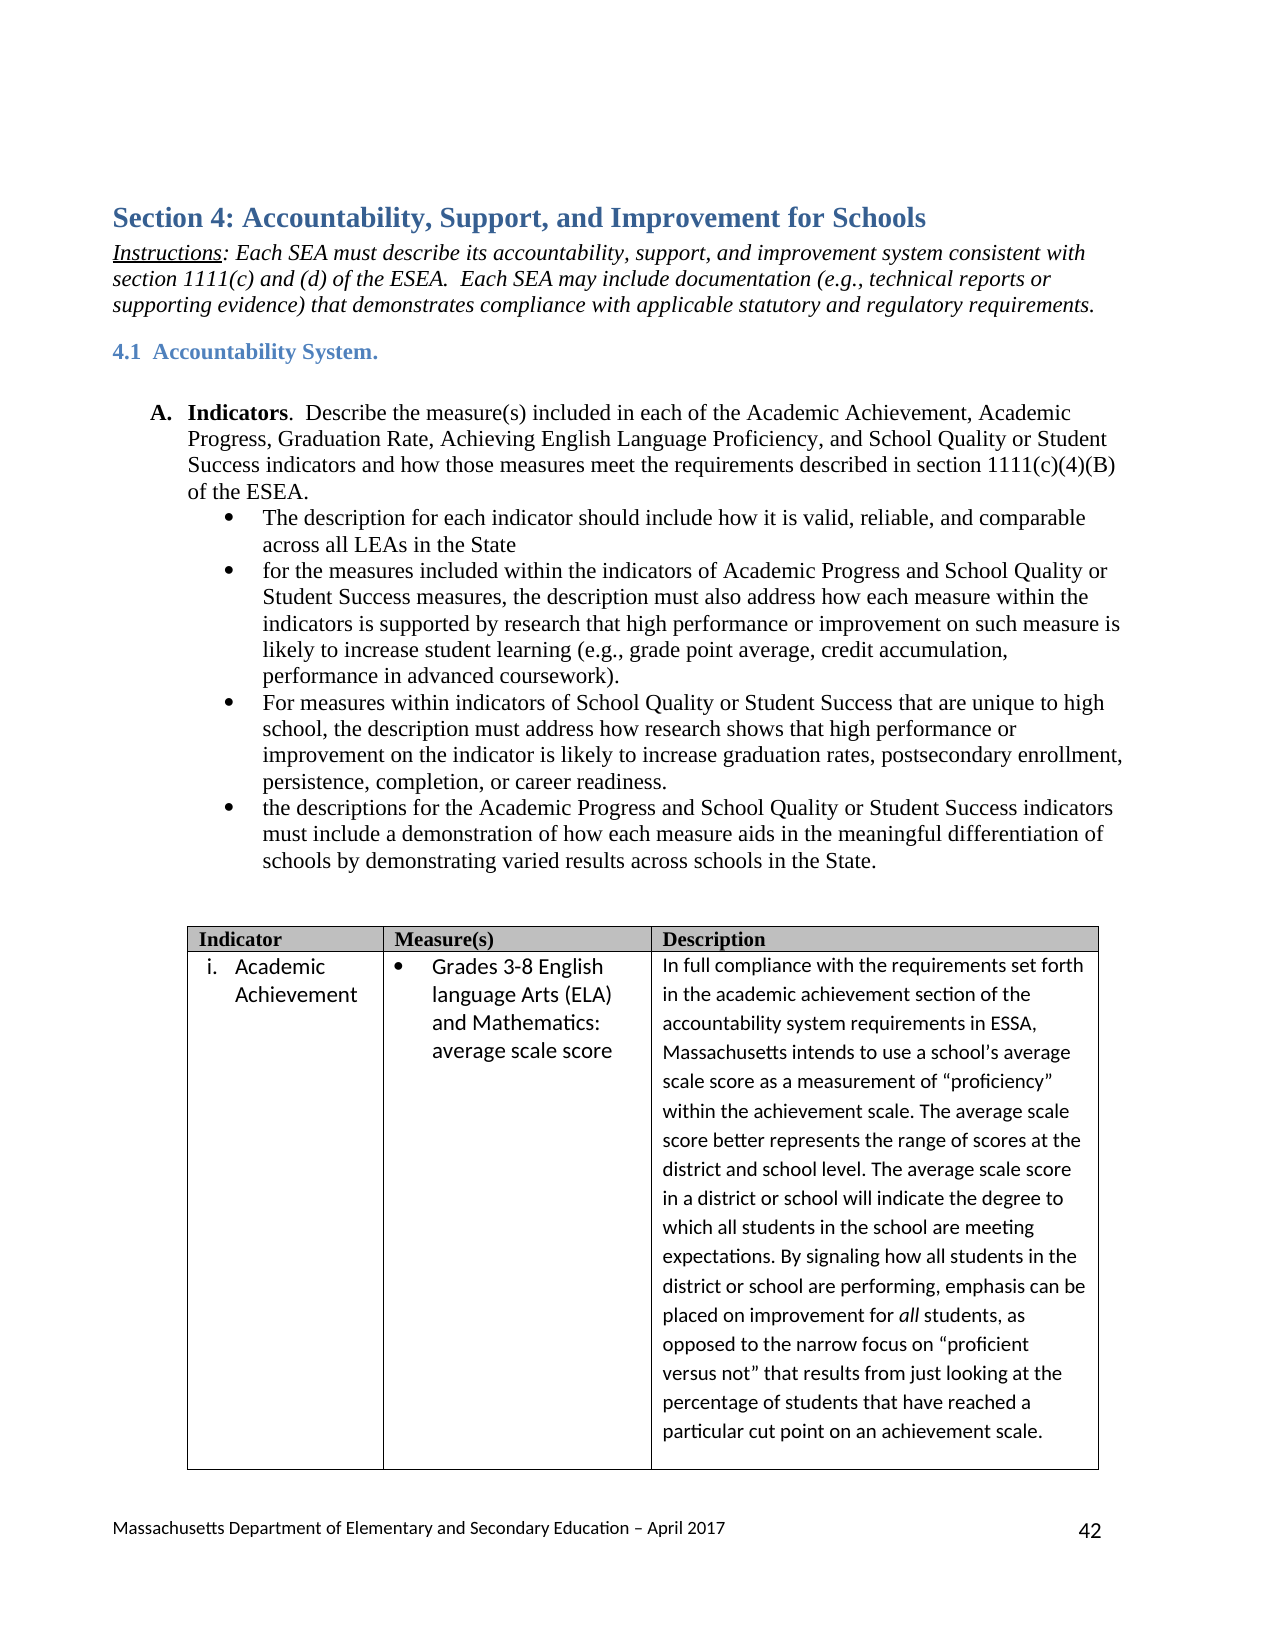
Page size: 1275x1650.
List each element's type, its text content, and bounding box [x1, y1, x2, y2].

list The description for each indicator should include how it is valid, reliable, and comparable across all LEAs in the State [225, 504, 1125, 557]
list the descriptions for the Academic Progress and School Quality or Student Success indicators must include a demonstration of how each measure aids in the meaningful differentiation of schools by demonstrating varied results across schools in the State. [225, 794, 1125, 873]
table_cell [652, 952, 1098, 1468]
table_cell Academic Achievement [188, 952, 383, 1468]
table_header Description [652, 927, 1098, 951]
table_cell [384, 952, 651, 1468]
list for the measures included within the indicators of Academic Progress and School Quality or Student Success measures, the description must also address how each measure within the indicators is supported by research that high performance or improvement on such measure is likely to increase student learning (e.g., grade point average, credit accumulation, performance in advanced coursework). [225, 557, 1125, 689]
subtitle Section 4: Accountability, Support, and Improvement for Schools [112, 200, 1125, 233]
list Indicators. Describe the measure(s) included in each of the Academic Achievement, Academic Progress, Graduation Rate, Achieving English Language Proficiency, and School Quality or Student Success indicators and how those measures meet the requirements described in section 1111(c)(4)(B) of the ESEA. [150, 399, 1125, 504]
subtitle 4.1 Accountability System. [112, 338, 1125, 395]
table_header Measure(s) [384, 927, 651, 951]
table_header Indicator [188, 927, 383, 951]
list For measures within indicators of School Quality or Student Success that are unique to high school, the description must address how research shows that high performance or improvement on the indicator is likely to increase graduation rates, postsecondary enrollment, persistence, completion, or career readiness. [225, 689, 1125, 794]
text Instructions: Each SEA must describe its accountability, support, and improvement system consistent with section 1111(c) and (d) of the ESEA. Each SEA may include documentation (e.g., technical reports or supporting evidence) that demonstrates compliance with applicable statutory and regulatory requirements. [112, 238, 1125, 318]
